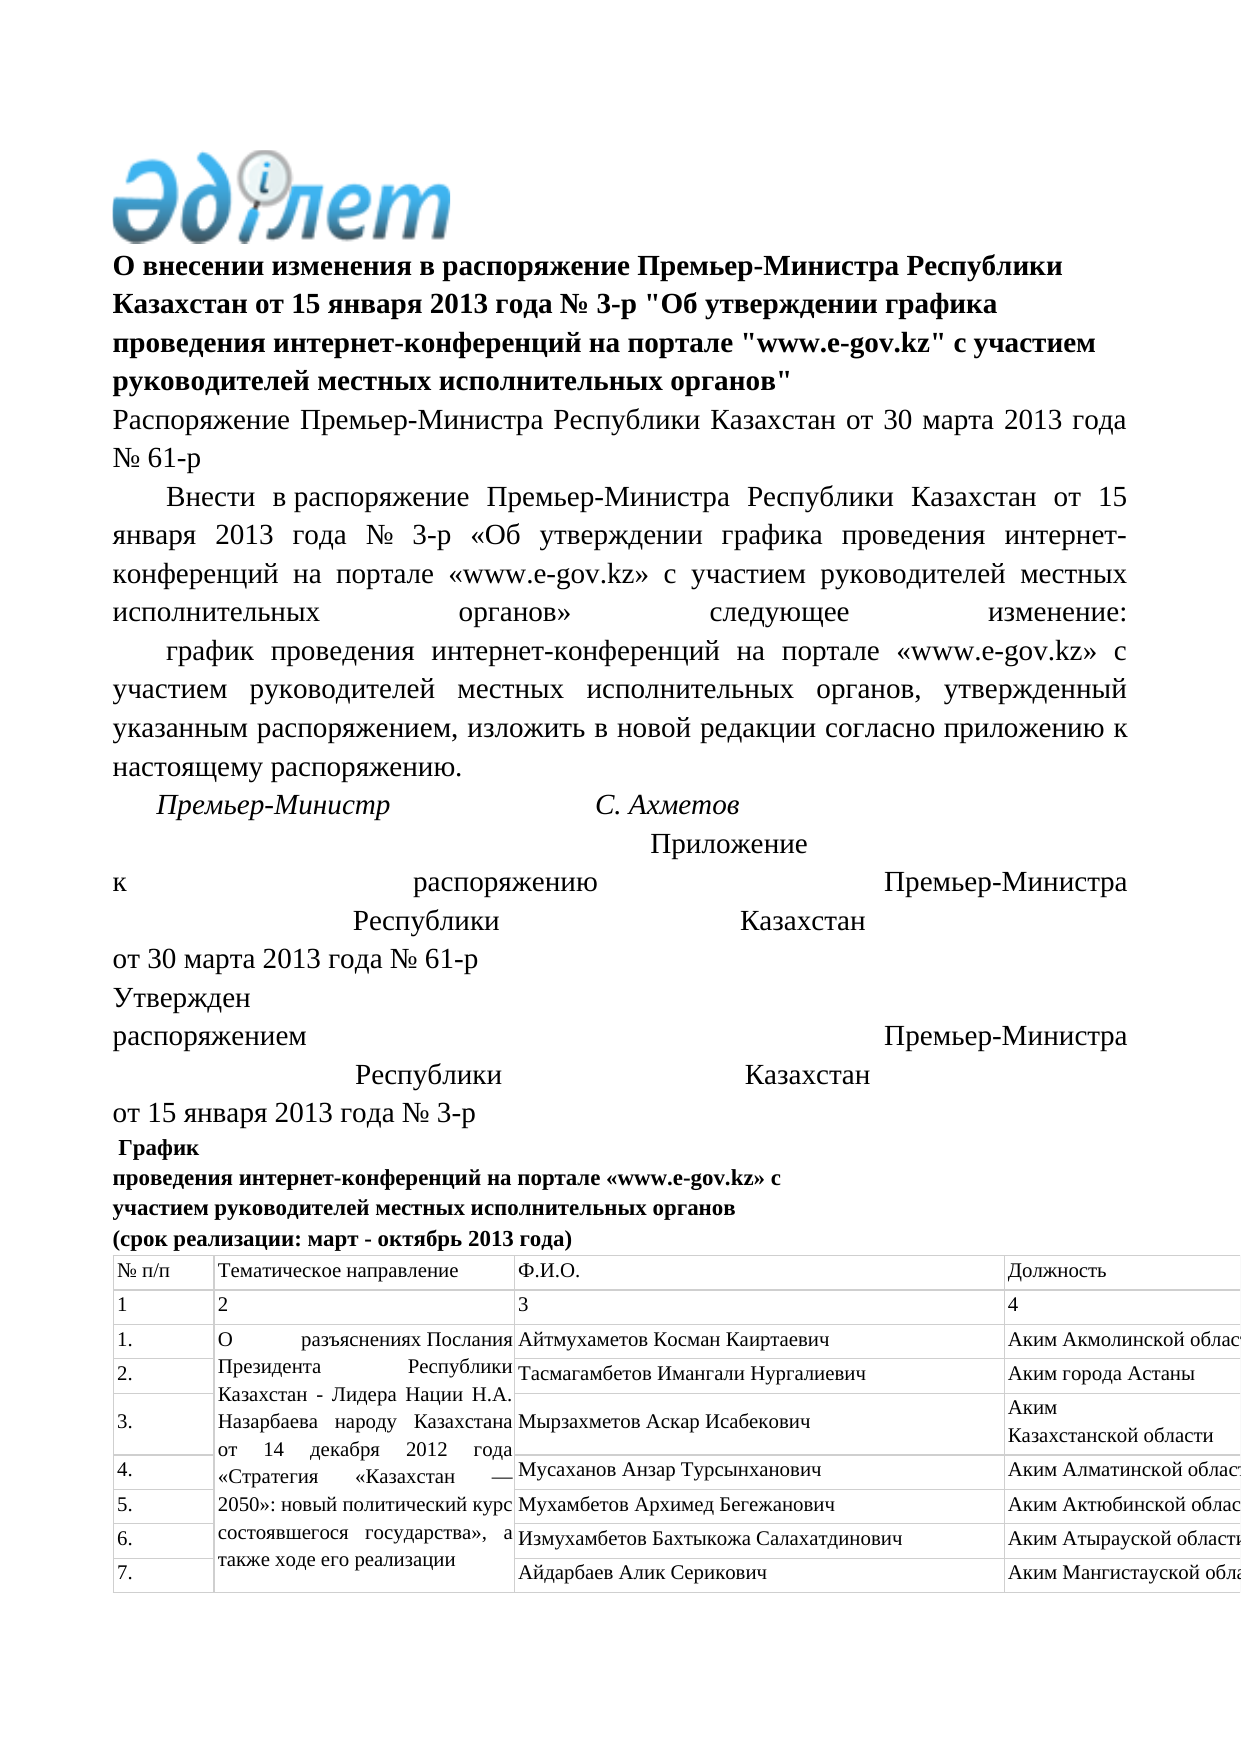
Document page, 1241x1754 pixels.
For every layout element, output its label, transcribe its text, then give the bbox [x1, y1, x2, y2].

table_cell 3. [114, 1394, 213, 1454]
table_cell Тасмагамбетов Имангали Нургалиевич [515, 1359, 1004, 1392]
table_cell 3 [515, 1291, 1004, 1324]
table_cell 2 [215, 1291, 514, 1324]
table_cell 5. [114, 1490, 213, 1523]
text Внести в распоряжение Премьер-Министра Республики Казахстан от 15 января 2013 года № 3-р «Об утверждении графика проведения интернет-конференций на портале «www.e-gov.kz» с участием руководителей местных исполнительных органов» следующее изменение: график проведения интернет-конференций на портале «www.e-gov.kz» с участием руководителей местных исполнительных органов, утвержденный указанным распоряжением, изложить в новой редакции согласно приложению к настоящему распоряжению. [112, 479, 1128, 782]
table_cell 2. [114, 1359, 213, 1392]
table_cell 6. [114, 1524, 213, 1557]
table_header Ф.И.О. [515, 1256, 1004, 1289]
text Распоряжение Премьер-Министра Республики Казахстан от 30 марта 2013 года № 61-р [112, 402, 1128, 474]
picture [112, 150, 451, 244]
table_header № п/п [114, 1256, 213, 1289]
table_cell Аким Мангистауской области [1005, 1559, 1240, 1592]
table_header Должность [1005, 1256, 1240, 1289]
table_cell О разъяснениях Послания Президента Республики Казахстан - Лидера Нации Н.А. Назарбаева народу Казахстана от 14 декабря 2012 года «Стратегия «Казахстан — 2050»: новый политический курс состоявшегося государства», а также ходе его реализации [215, 1325, 514, 1592]
text Премьер-Министр С. Ахметов [112, 787, 1128, 821]
table_cell Аким Актюбинской области [1005, 1490, 1240, 1523]
text О внесении изменения в распоряжение Премьер-Министра Республики Казахстан от 15 января 2013 года № 3-р "Об утверждении графика проведения интернет-конференций на портале "www.e-gov.kz" с участием руководителей местных исполнительных органов" [112, 248, 1128, 397]
table_cell Мухамбетов Архимед Бегежанович [515, 1490, 1004, 1523]
table_cell Аким Акмолинской области [1005, 1325, 1240, 1358]
table_cell Айдарбаев Алик Серикович [515, 1559, 1004, 1592]
table_cell Измухамбетов Бахтыкожа Салахатдинович [515, 1524, 1004, 1557]
table_cell 1. [114, 1325, 213, 1358]
text Утвержден распоряжением Премьер-Министра Республики Казахстан от 15 января 2013 года № 3-р [112, 980, 1128, 1129]
table_cell Аким Алматинской области [1005, 1456, 1240, 1489]
table_cell Мырзахметов Аскар Исабекович [515, 1394, 1004, 1454]
table_cell 7. [114, 1559, 213, 1592]
table_cell Мусаханов Анзар Турсынханович [515, 1456, 1004, 1489]
text График проведения интернет-конференций на портале «www.e-gov.kz» с участием руководителей местных исполнительных органов (срок реализации: март - октябрь 2013 года) [112, 1134, 1128, 1251]
table_cell 4 [1005, 1291, 1240, 1324]
text Приложение к распоряжению Премьер-Министра Республики Казахстан от 30 марта 2013 года № 61-р [112, 826, 1128, 975]
table_header Тематическое направление [215, 1256, 514, 1289]
table_cell 1 [114, 1291, 213, 1324]
table_cell Айтмухаметов Косман Каиртаевич [515, 1325, 1004, 1358]
table_cell Аким города Астаны [1005, 1359, 1240, 1392]
table_cell Аким Атырауской области [1005, 1524, 1240, 1557]
table_cell 4. [114, 1456, 213, 1489]
table_cell Аким Южно- Казахстанской области [1005, 1394, 1240, 1454]
